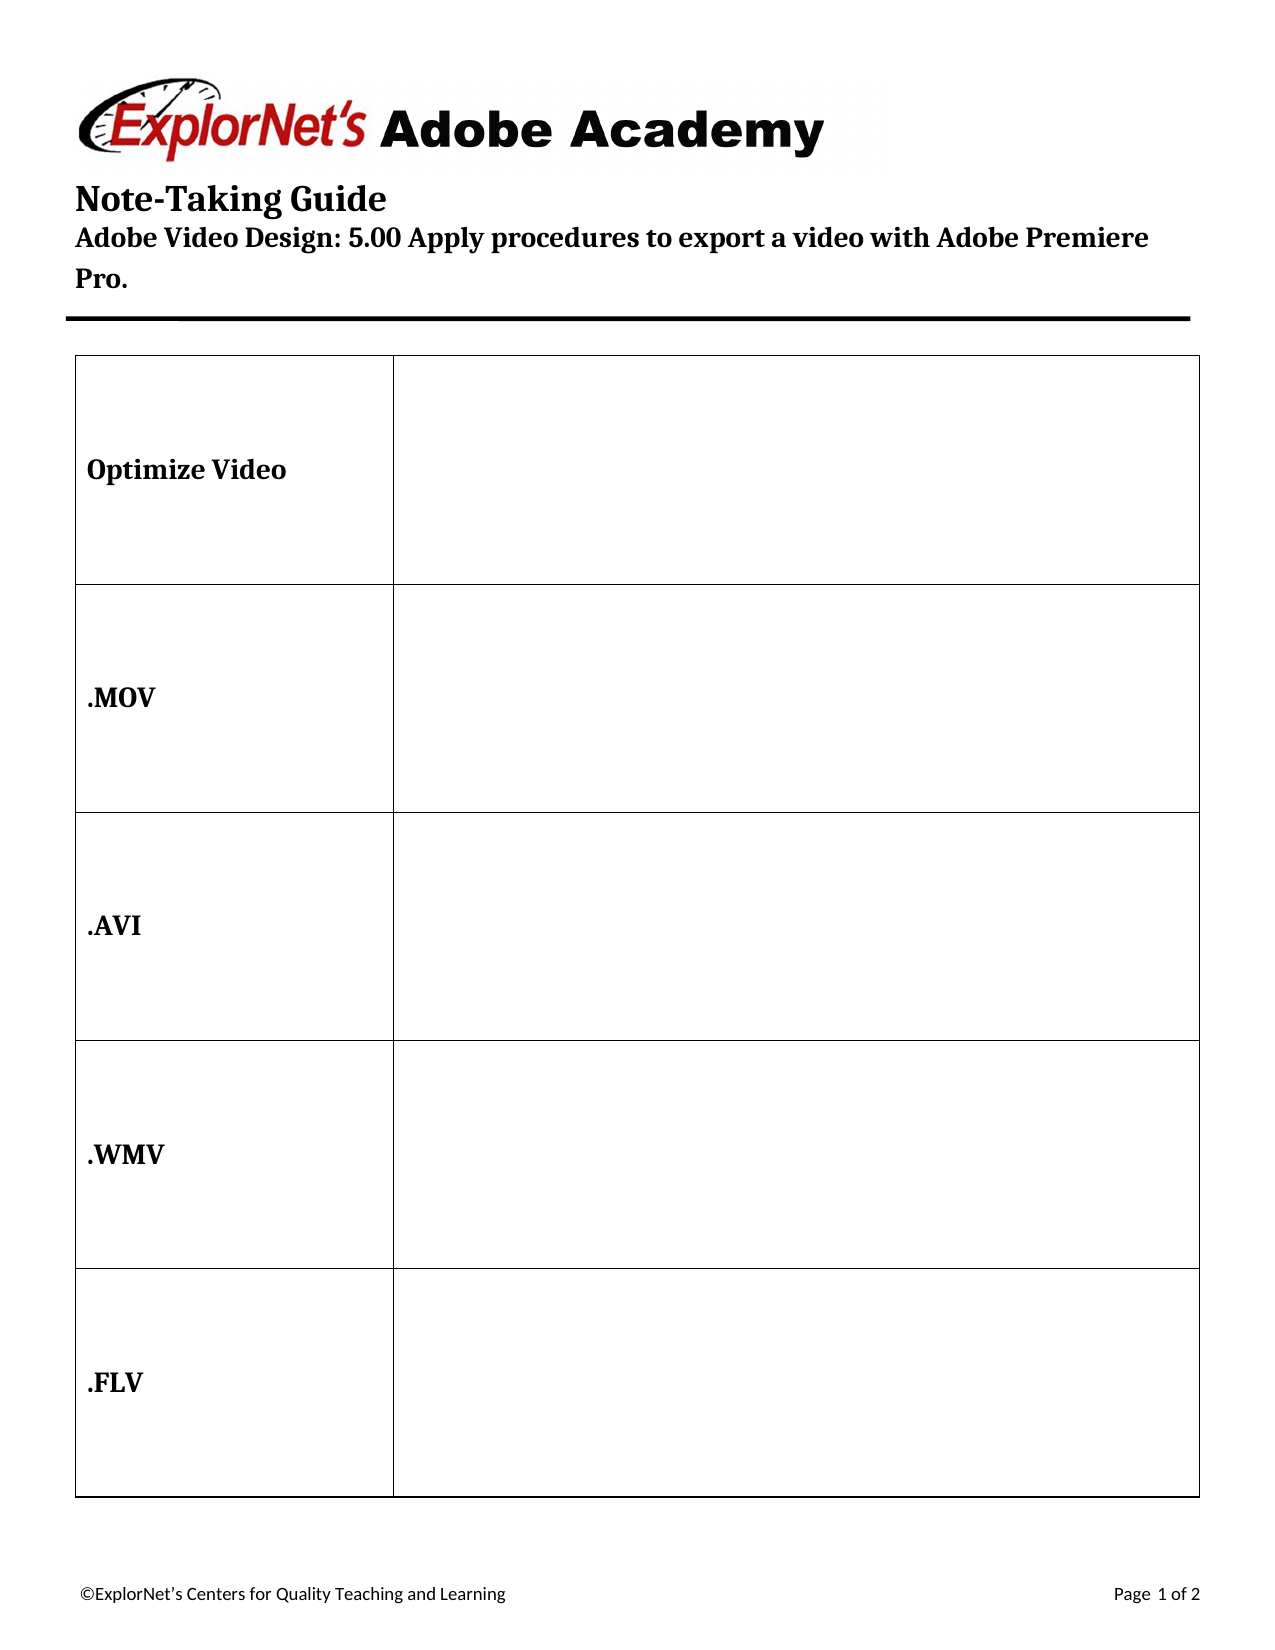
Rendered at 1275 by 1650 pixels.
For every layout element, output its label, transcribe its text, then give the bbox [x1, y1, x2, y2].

table_header [394, 356, 1199, 583]
picture [75, 75, 890, 178]
table_header Optimize Video [76, 356, 393, 583]
table_cell [394, 1269, 1199, 1496]
table_cell .FLV [76, 1269, 393, 1496]
table_cell [394, 813, 1199, 1040]
table_cell [394, 585, 1199, 812]
table_cell .MOV [76, 585, 393, 812]
table_cell [394, 1041, 1199, 1268]
table_cell .WMV [76, 1041, 393, 1268]
table_cell .AVI [76, 813, 393, 1040]
